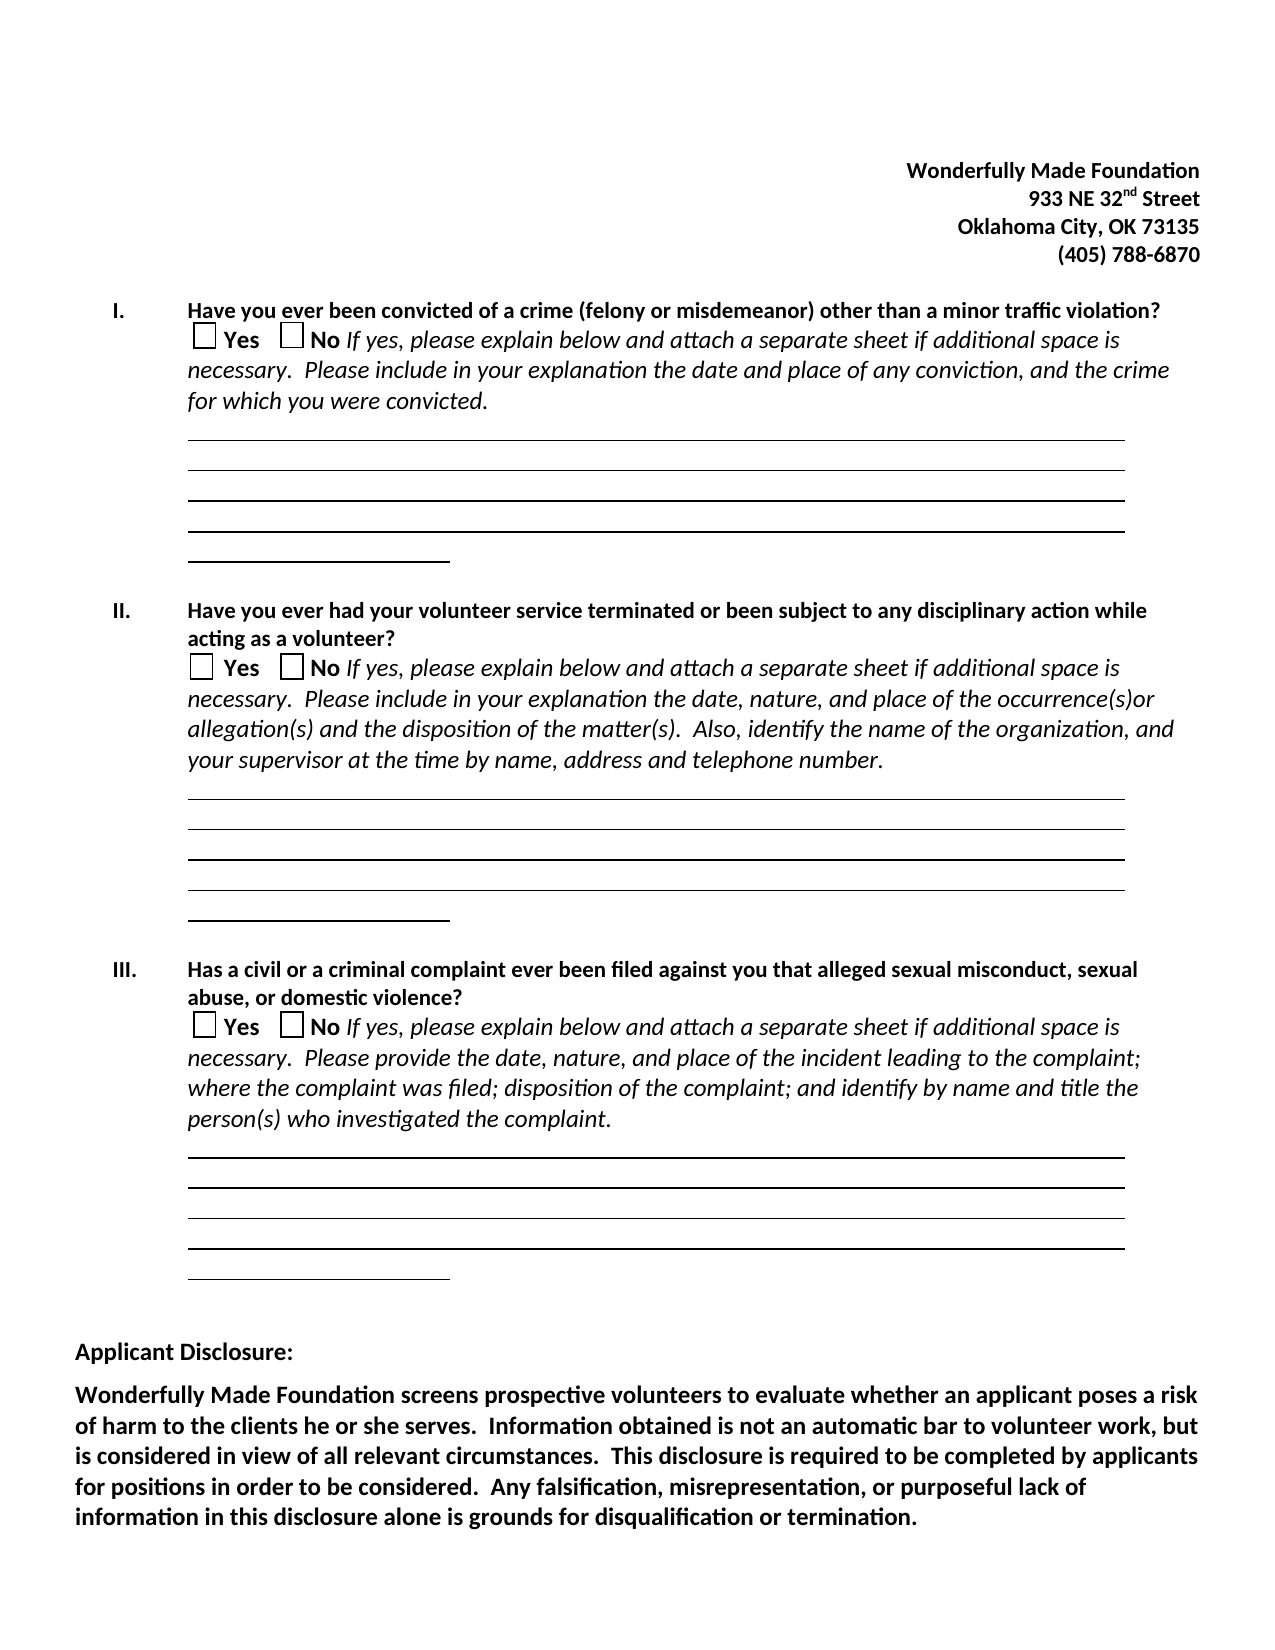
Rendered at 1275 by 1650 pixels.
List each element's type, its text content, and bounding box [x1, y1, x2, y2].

list (405) 788-6870 [187, 240, 1200, 268]
text Applicant Disclosure: [75, 1336, 1200, 1367]
list Yes No If yes, please explain below and attach a separate sheet if additional space is necessary. Please include in your explanation the date, nature, and place of the occurrence(s)or allegation(s) and the disposition of the matter(s). Also, identify the name of the organization, and your supervisor at the time by name, address and telephone number. [187, 652, 1200, 774]
list Yes No If yes, please explain below and attach a separate sheet if additional space is necessary. Please provide the date, nature, and place of the incident leading to the complaint; where the complaint was filed; disposition of the complaint; and identify by name and title the person(s) who investigated the complaint. [187, 1011, 1200, 1133]
text Wonderfully Made Foundation [75, 156, 1200, 184]
list Have you ever been convicted of a crime (felony or misdemeanor) other than a minor traffic violation? [112, 296, 1200, 324]
list Has a civil or a criminal complaint ever been filed against you that alleged sexual misconduct, sexual abuse, or domestic violence? [112, 955, 1200, 1011]
list Yes No If yes, please explain below and attach a separate sheet if additional space is necessary. Please include in your explanation the date and place of any conviction, and the crime for which you were convicted. [187, 324, 1200, 416]
text Wonderfully Made Foundation screens prospective volunteers to evaluate whether an applicant poses a risk of harm to the clients he or she serves. Information obtained is not an automatic bar to volunteer work, but is considered in view of all relevant circumstances. This disclosure is required to be completed by applicants for positions in order to be considered. Any falsification, misrepresentation, or purposeful lack of information in this disclosure alone is grounds for disqualification or termination. [75, 1379, 1200, 1532]
text Oklahoma City, OK 73135 [750, 212, 1200, 240]
text 933 NE 32nd Street [75, 184, 1200, 212]
list Have you ever had your volunteer service terminated or been subject to any disciplinary action while acting as a volunteer? [112, 596, 1200, 652]
